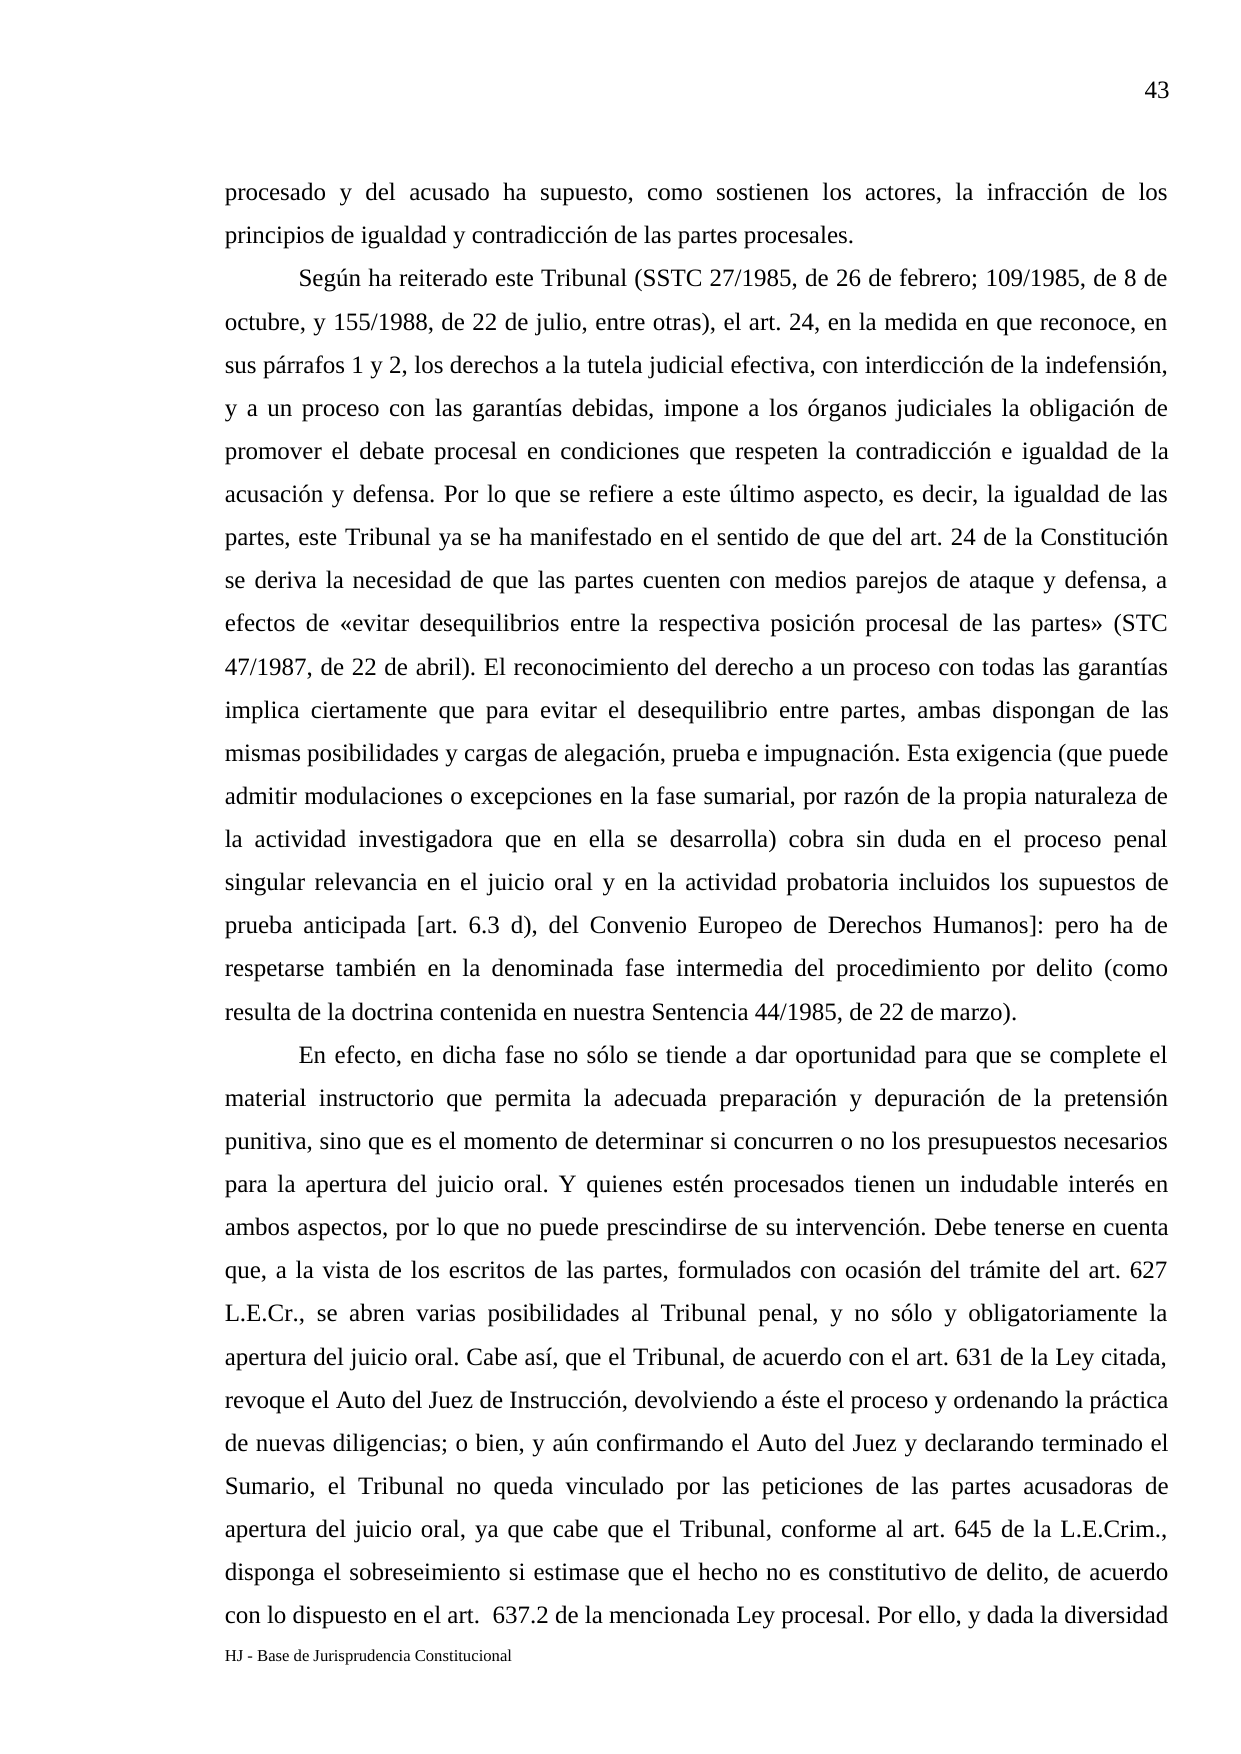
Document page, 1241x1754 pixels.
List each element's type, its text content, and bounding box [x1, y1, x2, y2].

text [224, 177, 1169, 249]
text Según ha reiterado este Tribunal (SSTC 27/1985, de 26 de febrero; 109/1985, de 8 de octubre, y 155/1988, de 22 de julio, entre otras), el art. 24, en la medida en que reconoce, en sus párrafos 1 y 2, los derechos a la tutela judicial efectiva, con interdicción de la indefensión, y a un proceso con las garantías debidas, impone a los órganos judiciales la obligación de promover el debate procesal en condiciones que respeten la contradicción e igualdad de la acusación y defensa. Por lo que se refiere a este último aspecto, es decir, la igualdad de las partes, este Tribunal ya se ha manifestado en el sentido de que del art. 24 de la Constitución se deriva la necesidad de que las partes cuenten con medios parejos de ataque y defensa, a efectos de «evitar desequilibrios entre la respectiva posición procesal de las partes» (STC 47/1987, de 22 de abril). El reconocimiento del derecho a un proceso con todas las garantías implica ciertamente que para evitar el desequilibrio entre partes, ambas dispongan de las mismas posibilidades y cargas de alegación, prueba e impugnación. Esta exigencia (que puede admitir modulaciones o excepciones en la fase sumarial, por razón de la propia naturaleza de la actividad investigadora que en ella se desarrolla) cobra sin duda en el proceso penal singular relevancia en el juicio oral y en la actividad probatoria incluidos los supuestos de prueba anticipada [art. 6.3 d), del Convenio Europeo de Derechos Humanos]: pero ha de respetarse también en la denominada fase intermedia del procedimiento por delito (como resulta de la doctrina contenida en nuestra Sentencia 44/1985, de 22 de marzo). [224, 263, 1169, 1025]
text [224, 1040, 1169, 1629]
